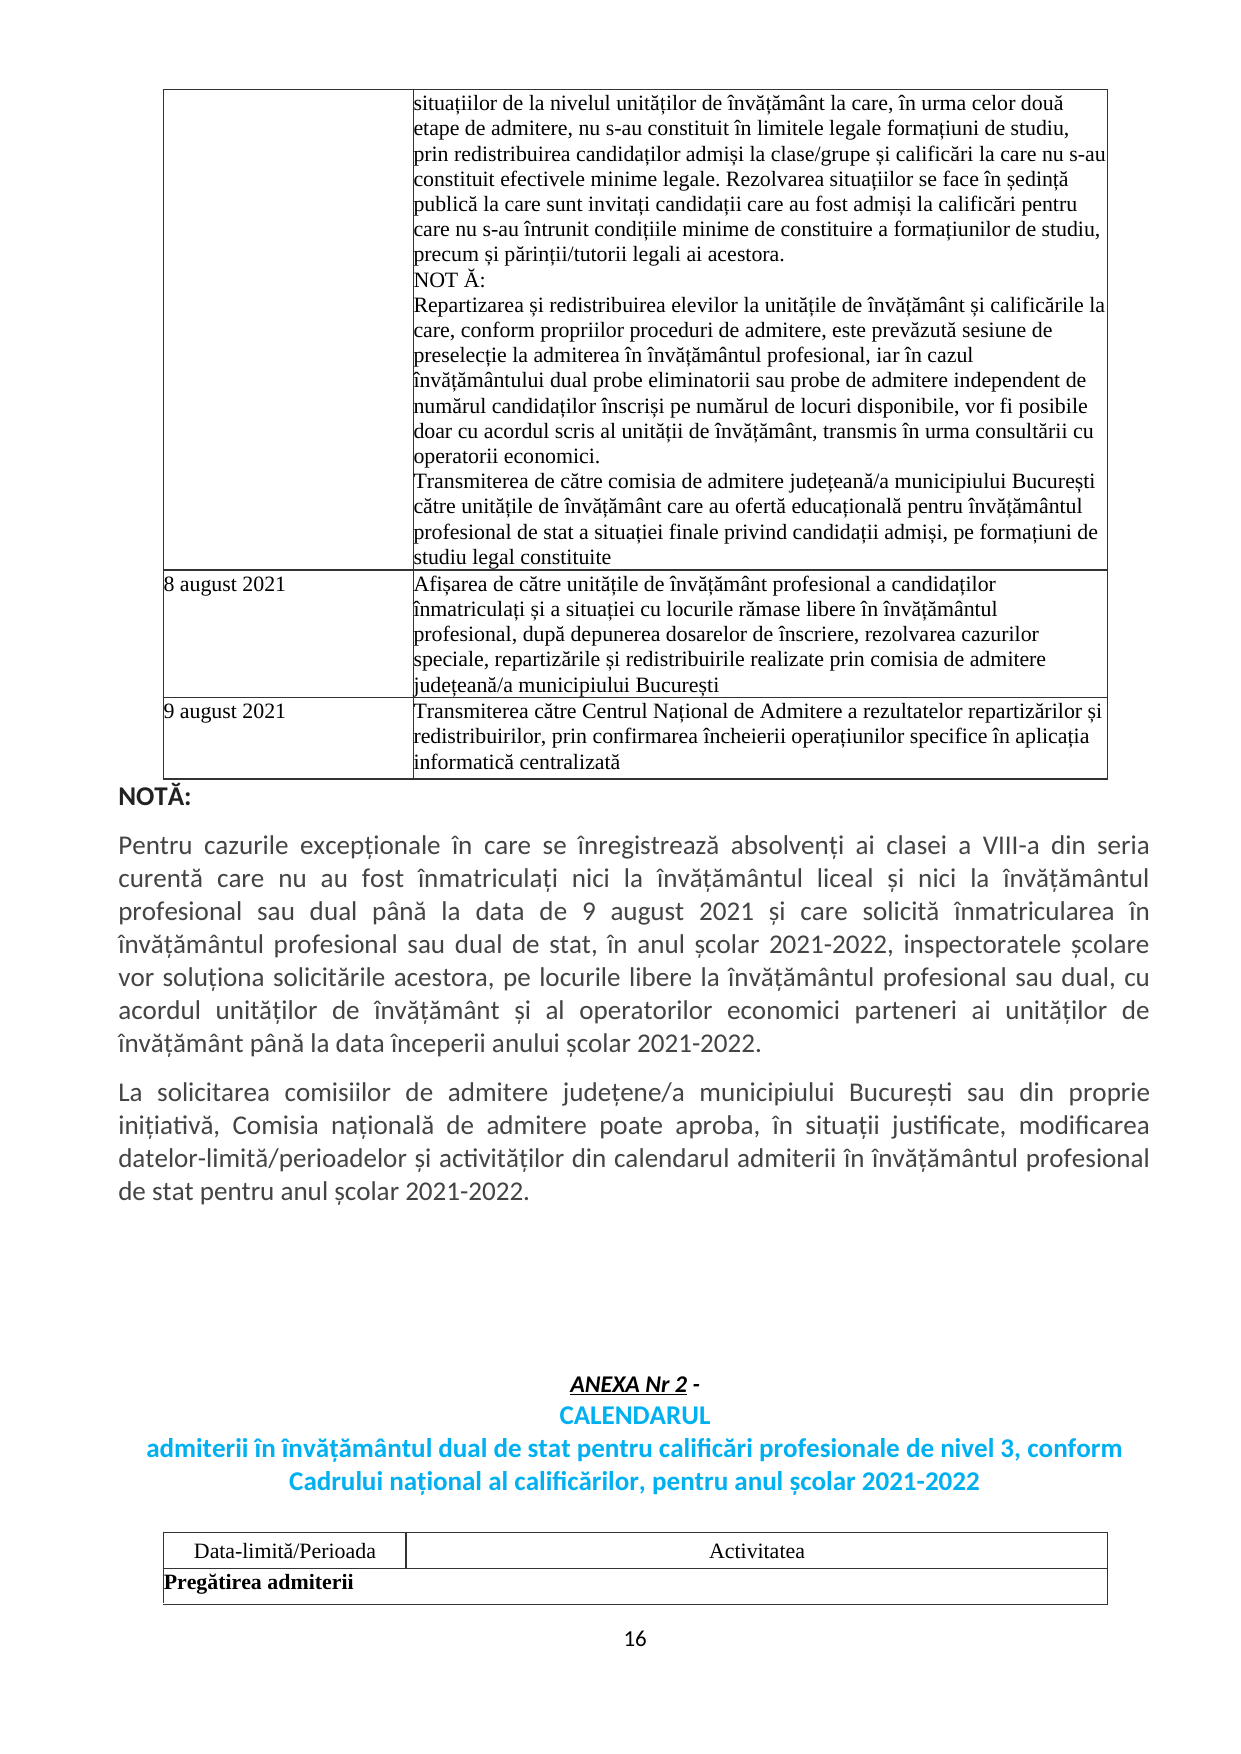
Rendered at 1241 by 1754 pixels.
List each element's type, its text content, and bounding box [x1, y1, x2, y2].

table_cell Transmiterea către Centrul Național de Admitere a rezultatelor repartizărilor și redistribuirilor, prin confirmarea încheierii operațiunilor specifice în aplicația informatică centralizată [414, 698, 1107, 778]
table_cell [414, 90, 1107, 569]
table_cell 8 august 2021 [164, 571, 413, 697]
table_cell 9 august 2021 [164, 698, 413, 778]
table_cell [164, 90, 413, 569]
table_cell Pregătirea admiterii [164, 1569, 1107, 1603]
table_cell Data-limită/Perioada [164, 1533, 405, 1567]
table_cell Activitatea [407, 1533, 1107, 1567]
text Pentru cazurile excepționale în care se înregistrează absolvenți ai clasei a VIII-a din seria curentă care nu au fost înmatriculați nici la învățământul liceal și nici la învățământul profesional sau dual până la data de 9 august 2021 și care solicită înmatricularea în învățământul profesional sau dual de stat, în anul școlar 2021-2022, inspectoratele școlare vor soluționa solicitările acestora, pe locurile libere la învățământul profesional sau dual, cu acordul unităților de învățământ și al operatorilor economici parteneri ai unităților de învățământ până la data începerii anului școlar 2021-2022. [118, 828, 1152, 1059]
text ANEXA Nr 2 - CALENDARUL admiterii în învățământul dual de stat pentru calificări profesionale de nivel 3, conform Cadrului național al calificărilor, pentru anul școlar 2021-2022 [118, 1369, 1152, 1497]
text La solicitarea comisiilor de admitere județene/a municipiului București sau din proprie inițiativă, Comisia națională de admitere poate aproba, în situații justificate, modificarea datelor-limită/perioadelor și activităților din calendarul admiterii în învățământul profesional de stat pentru anul școlar 2021-2022. [118, 1075, 1152, 1207]
table_cell Afișarea de către unitățile de învățământ profesional a candidaților înmatriculați și a situației cu locurile rămase libere în învățământul profesional, după depunerea dosarelor de înscriere, rezolvarea cazurilor speciale, repartizările și redistribuirile realizate prin comisia de admitere județeană/a municipiului București [414, 571, 1107, 697]
text NOTĂ: [118, 779, 1152, 813]
